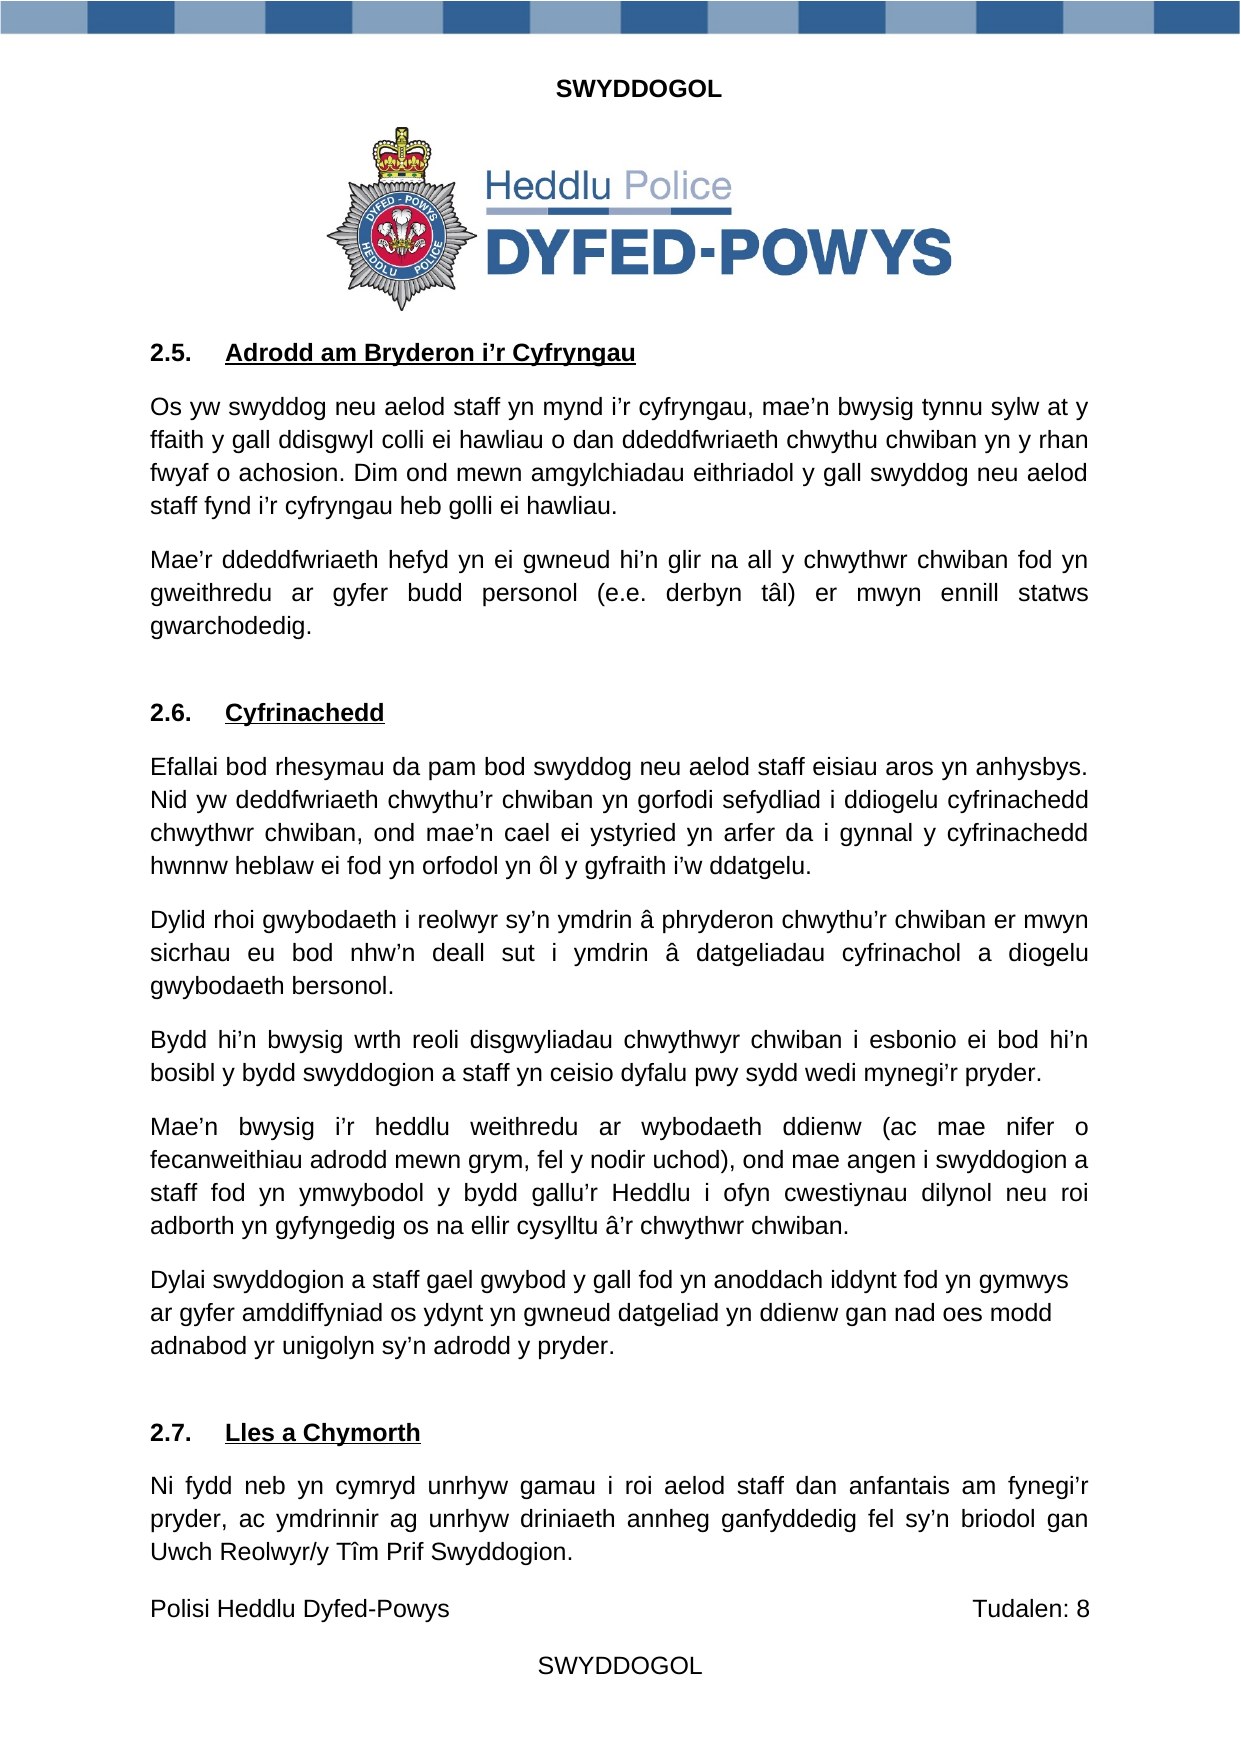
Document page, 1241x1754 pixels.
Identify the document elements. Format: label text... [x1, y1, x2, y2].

text Dylid rhoi gwybodaeth i reolwyr sy’n ymdrin â phryderon chwythu’r chwiban er mwyn sicrhau eu bod nhw’n deall sut i ymdrin â datgeliadau cyfrinachol a diogelu gwybodaeth bersonol. [150, 905, 1090, 1000]
text Mae’n bwysig i’r heddlu weithredu ar wybodaeth ddienw (ac mae nifer o fecanweithiau adrodd mewn grym, fel y nodir uchod), ond mae angen i swyddogion a staff fod yn ymwybodol y bydd gallu’r Heddlu i ofyn cwestiynau dilynol neu roi adborth yn gyfyngedig os na ellir cysylltu â’r chwythwr chwiban. [150, 1112, 1090, 1239]
text Mae’r ddeddfwriaeth hefyd yn ei gwneud hi’n glir na all y chwythwr chwiban fod yn gweithredu ar gyfer budd personol (e.e. derbyn tâl) er mwyn ennill statws gwarchodedig. [150, 545, 1090, 673]
subtitle Cyfrinachedd [150, 698, 1090, 727]
subtitle Adrodd am Bryderon i’r Cyfryngau [150, 338, 1090, 367]
text Dylai swyddogion a staff gael gwybod y gall fod yn anoddach iddynt fod yn gymwys ar gyfer amddiffyniad os ydynt yn gwneud datgeliad yn ddienw gan nad oes modd adnabod yr unigolyn sy’n adrodd y pryder. [150, 1264, 1090, 1392]
text Efallai bod rhesymau da pam bod swyddog neu aelod staff eisiau aros yn anhysbys. Nid yw deddfwriaeth chwythu’r chwiban yn gorfodi sefydliad i ddiogelu cyfrinachedd chwythwr chwiban, ond mae’n cael ei ystyried yn arfer da i gynnal y cyfrinachedd hwnnw heblaw ei fod yn orfodol yn ôl y gyfraith i’w ddatgelu. [150, 752, 1090, 880]
picture [326, 127, 952, 311]
text Bydd hi’n bwysig wrth reoli disgwyliadau chwythwyr chwiban i esbonio ei bod hi’n bosibl y bydd swyddogion a staff yn ceisio dyfalu pwy sydd wedi mynegi’r pryder. [150, 1025, 1090, 1087]
text Ni fydd neb yn cymryd unrhyw gamau i roi aelod staff dan anfantais am fynegi’r pryder, ac ymdrinnir ag unrhyw driniaeth annheg ganfyddedig fel sy’n briodol gan Uwch Reolwyr/y Tîm Prif Swyddogion. [150, 1471, 1090, 1566]
subtitle Lles a Chymorth [150, 1417, 1090, 1446]
picture [0, 1, 1240, 38]
text Os yw swyddog neu aelod staff yn mynd i’r cyfryngau, mae’n bwysig tynnu sylw at y ffaith y gall ddisgwyl colli ei hawliau o dan ddeddfwriaeth chwythu chwiban yn y rhan fwyaf o achosion. Dim ond mewn amgylchiadau eithriadol y gall swyddog neu aelod staff fynd i’r cyfryngau heb golli ei hawliau. [150, 392, 1090, 520]
